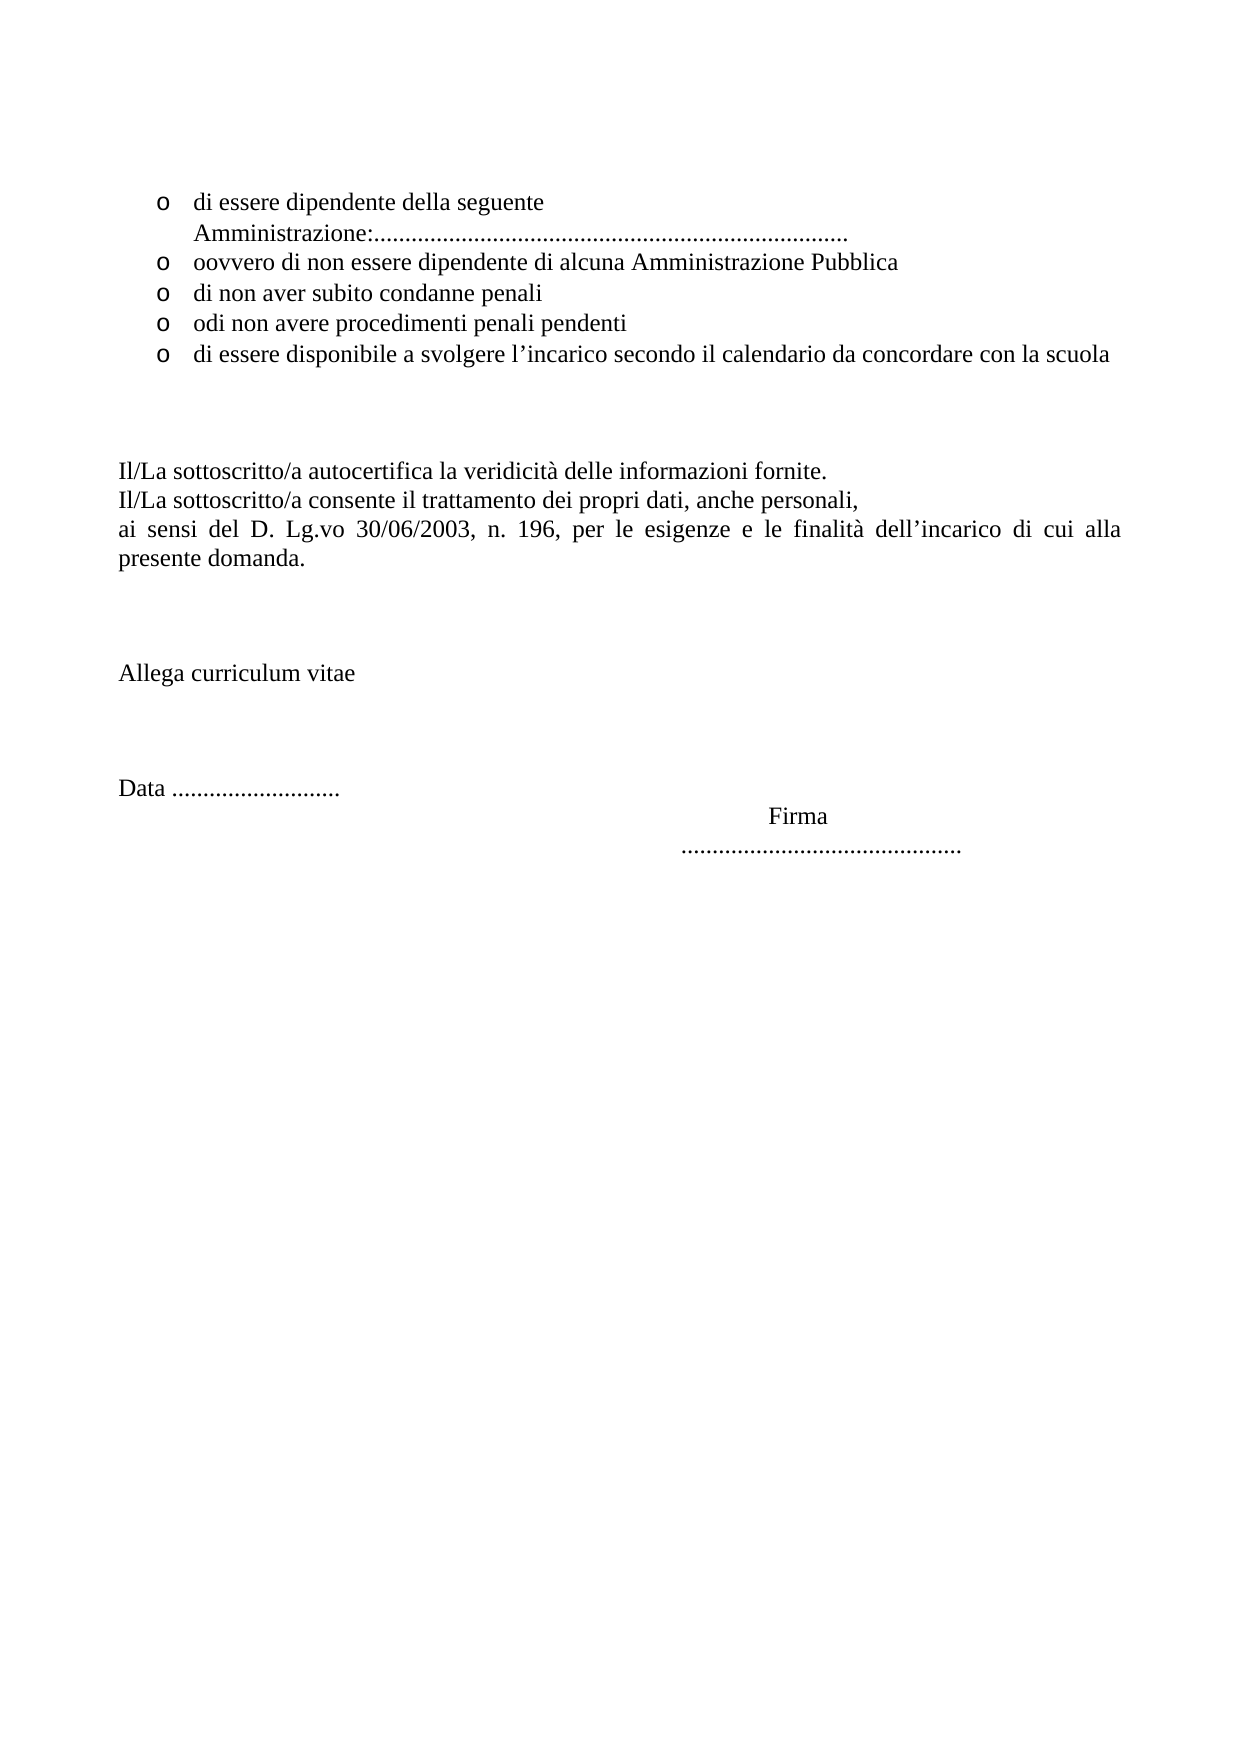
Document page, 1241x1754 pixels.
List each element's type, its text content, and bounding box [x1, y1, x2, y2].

list odi non avere procedimenti penali pendenti [156, 308, 1122, 339]
text Il/La sottoscritto/a consente il trattamento dei propri dati, anche personali, [118, 485, 1122, 514]
text ............................................. [118, 830, 1122, 859]
text ai sensi del D. Lg.vo 30/06/2003, n. 196, per le esigenze e le finalità dell’incarico di cui alla presente domanda. [118, 514, 1122, 571]
list oovvero di non essere dipendente di alcuna Amministrazione Pubblica [156, 247, 1122, 278]
list di essere dipendente della seguente Amministrazione:............................................................................ [156, 187, 1122, 247]
text Data ........................... [118, 773, 1122, 801]
list di non aver subito condanne penali [156, 278, 1122, 308]
text Il/La sottoscritto/a autocertifica la veridicità delle informazioni fornite. [118, 456, 1122, 485]
list di essere disponibile a svolgere l’incarico secondo il calendario da concordare con la scuola [156, 339, 1122, 370]
text Allega curriculum vitae [118, 658, 1122, 686]
text Firma [118, 801, 1122, 830]
